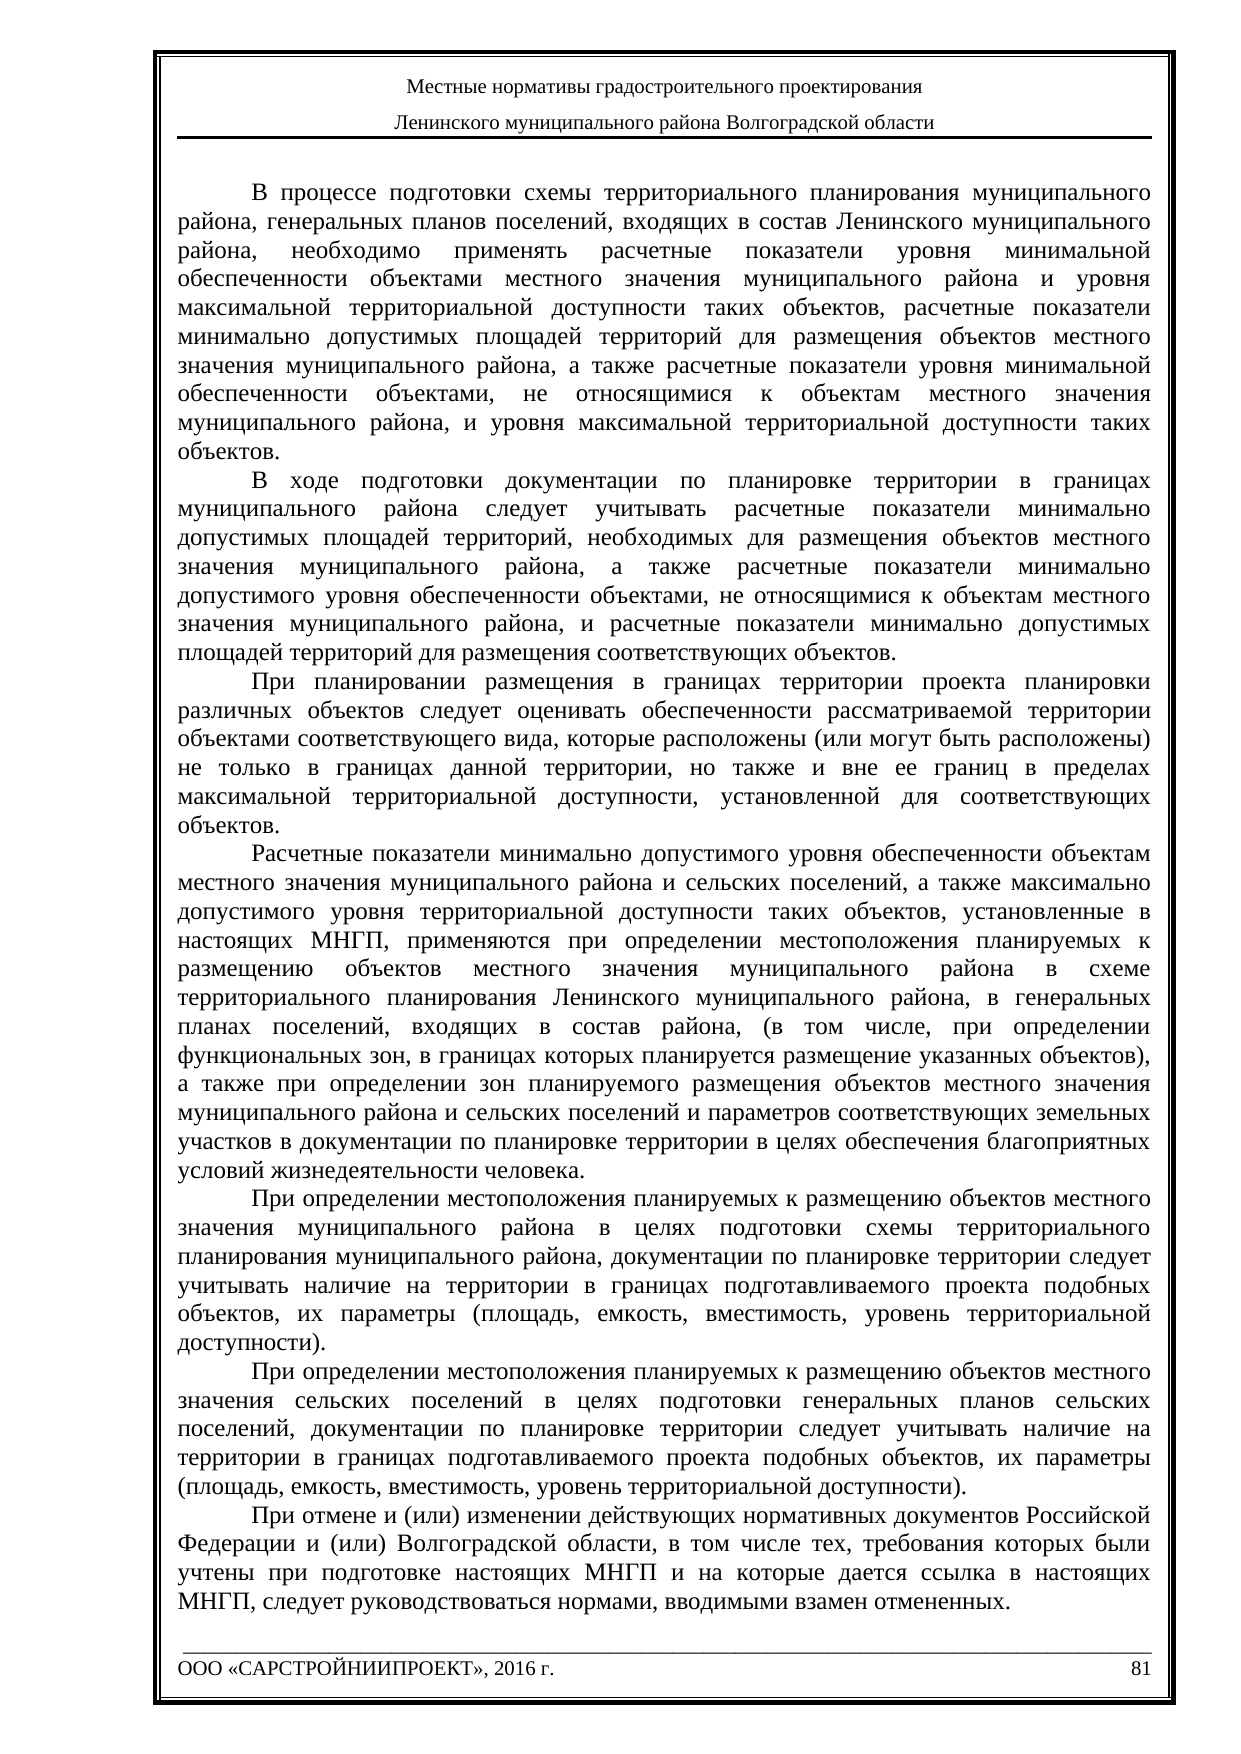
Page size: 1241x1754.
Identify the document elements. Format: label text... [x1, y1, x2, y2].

text При определении местоположения планируемых к размещению объектов местного значения муниципального района в целях подготовки схемы территориального планирования муниципального района, документации по планировке территории следует учитывать наличие на территории в границах подготавливаемого проекта подобных объектов, их параметры (площадь, емкость, вместимость, уровень территориальной доступности). [177, 1183, 1152, 1356]
text При определении местоположения планируемых к размещению объектов местного значения сельских поселений в целях подготовки генеральных планов сельских поселений, документации по планировке территории следует учитывать наличие на территории в границах подготавливаемого проекта подобных объектов, их параметры (площадь, емкость, вместимость, уровень территориальной доступности). [177, 1356, 1152, 1500]
text Расчетные показатели минимально допустимого уровня обеспеченности объектам местного значения муниципального района и сельских поселений, а также максимально допустимого уровня территориальной доступности таких объектов, установленные в настоящих МНГП, применяются при определении местоположения планируемых к размещению объектов местного значения муниципального района в схеме территориального планирования Ленинского муниципального района, в генеральных планах поселений, входящих в состав района, (в том числе, при определении функциональных зон, в границах которых планируется размещение указанных объектов), а также при определении зон планируемого размещения объектов местного значения муниципального района и сельских поселений и параметров соответствующих земельных участков в документации по планировке территории в целях обеспечения благоприятных условий жизнедеятельности человека. [177, 838, 1152, 1183]
text При отмене и (или) изменении действующих нормативных документов Российской Федерации и (или) Волгоградской области, в том числе тех, требования которых были учтены при подготовке настоящих МНГП и на которые дается ссылка в настоящих МНГП, следует руководствоваться нормами, вводимыми взамен отмененных. [177, 1500, 1152, 1615]
text В ходе подготовки документации по планировке территории в границах муниципального района следует учитывать расчетные показатели минимально допустимых площадей территорий, необходимых для размещения объектов местного значения муниципального района, а также расчетные показатели минимально допустимого уровня обеспеченности объектами, не относящимися к объектам местного значения муниципального района, и расчетные показатели минимально допустимых площадей территорий для размещения соответствующих объектов. [177, 465, 1152, 666]
text В процессе подготовки схемы территориального планирования муниципального района, генеральных планов поселений, входящих в состав Ленинского муниципального района, необходимо применять расчетные показатели уровня минимальной обеспеченности объектами местного значения муниципального района и уровня максимальной территориальной доступности таких объектов, расчетные показатели минимально допустимых площадей территорий для размещения объектов местного значения муниципального района, а также расчетные показатели уровня минимальной обеспеченности объектами, не относящимися к объектам местного значения муниципального района, и уровня максимальной территориальной доступности таких объектов. [177, 177, 1152, 465]
text При планировании размещения в границах территории проекта планировки различных объектов следует оценивать обеспеченности рассматриваемой территории объектами соответствующего вида, которые расположены (или могут быть расположены) не только в границах данной территории, но также и вне ее границ в пределах максимальной территориальной доступности, установленной для соответствующих объектов. [177, 666, 1152, 838]
